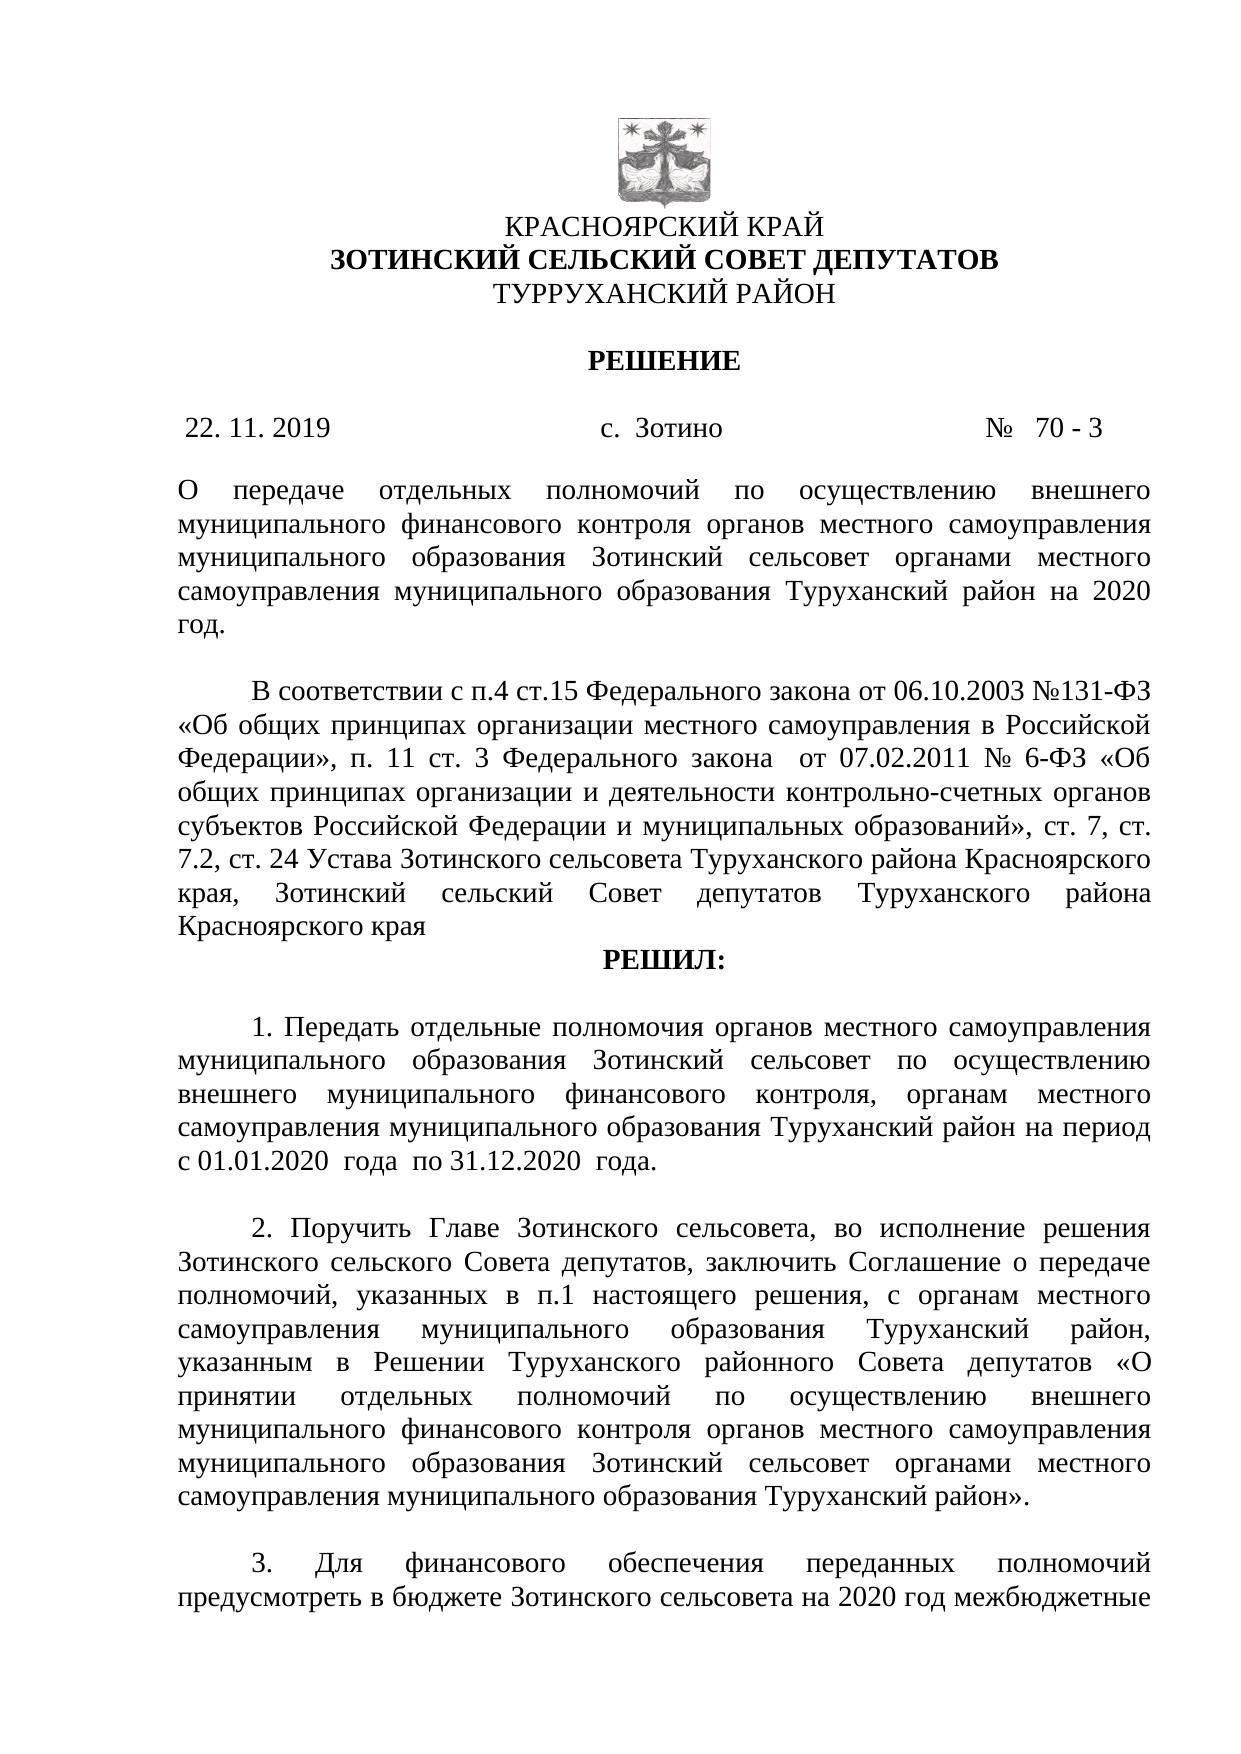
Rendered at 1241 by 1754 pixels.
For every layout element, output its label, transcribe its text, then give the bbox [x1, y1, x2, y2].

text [177, 1546, 1152, 1613]
text В соответствии с п.4 ст.15 Федерального закона от 06.10.2003 №131-ФЗ «Об общих принципах организации местного самоуправления в Российской Федерации», п. 11 ст. 3 Федерального закона от 07.02.2011 № 6-ФЗ «Об общих принципах организации и деятельности контрольно-счетных органов субъектов Российской Федерации и муниципальных образований», ст. 7, ст. 7.2, ст. 24 Устава Зотинского сельсовета Туруханского района Красноярского края, Зотинский сельский Совет депутатов Туруханского района Красноярского края [177, 673, 1152, 942]
text 22. 11. 2019 с. Зотино № 70 - 3 [177, 410, 1152, 443]
text 2. Поручить Главе Зотинского сельсовета, во исполнение решения Зотинского сельского Совета депутатов, заключить Соглашение о передаче полномочий, указанных в п.1 настоящего решения, с органам местного самоуправления муниципального образования Туруханский район, указанным в Решении Туруханского районного Совета депутатов «О принятии отдельных полномочий по осуществлению внешнего муниципального финансового контроля органов местного самоуправления муниципального образования Зотинский сельсовет органами местного самоуправления муниципального образования Туруханский район». [177, 1210, 1152, 1512]
text КРАСНОЯРСКИЙ КРАЙ [177, 209, 1152, 242]
text ЗОТИНСКИЙ СЕЛЬСКИЙ СОВЕТ ДЕПУТАТОВ ТУРРУХАНСКИЙ РАЙОН [177, 242, 1152, 309]
text О передаче отдельных полномочий по осуществлению внешнего муниципального финансового контроля органов местного самоуправления муниципального образования Зотинский сельсовет органами местного самоуправления муниципального образования Туруханский район на 2020 год. [177, 472, 1152, 640]
text РЕШЕНИЕ [177, 343, 1152, 376]
picture [618, 118, 711, 209]
text РЕШИЛ: [177, 942, 1152, 975]
text 1. Передать отдельные полномочия органов местного самоуправления муниципального образования Зотинский сельсовет по осуществлению внешнего муниципального финансового контроля, органам местного самоуправления муниципального образования Туруханский район на период с 01.01.2020 года по 31.12.2020 года. [177, 1009, 1152, 1177]
